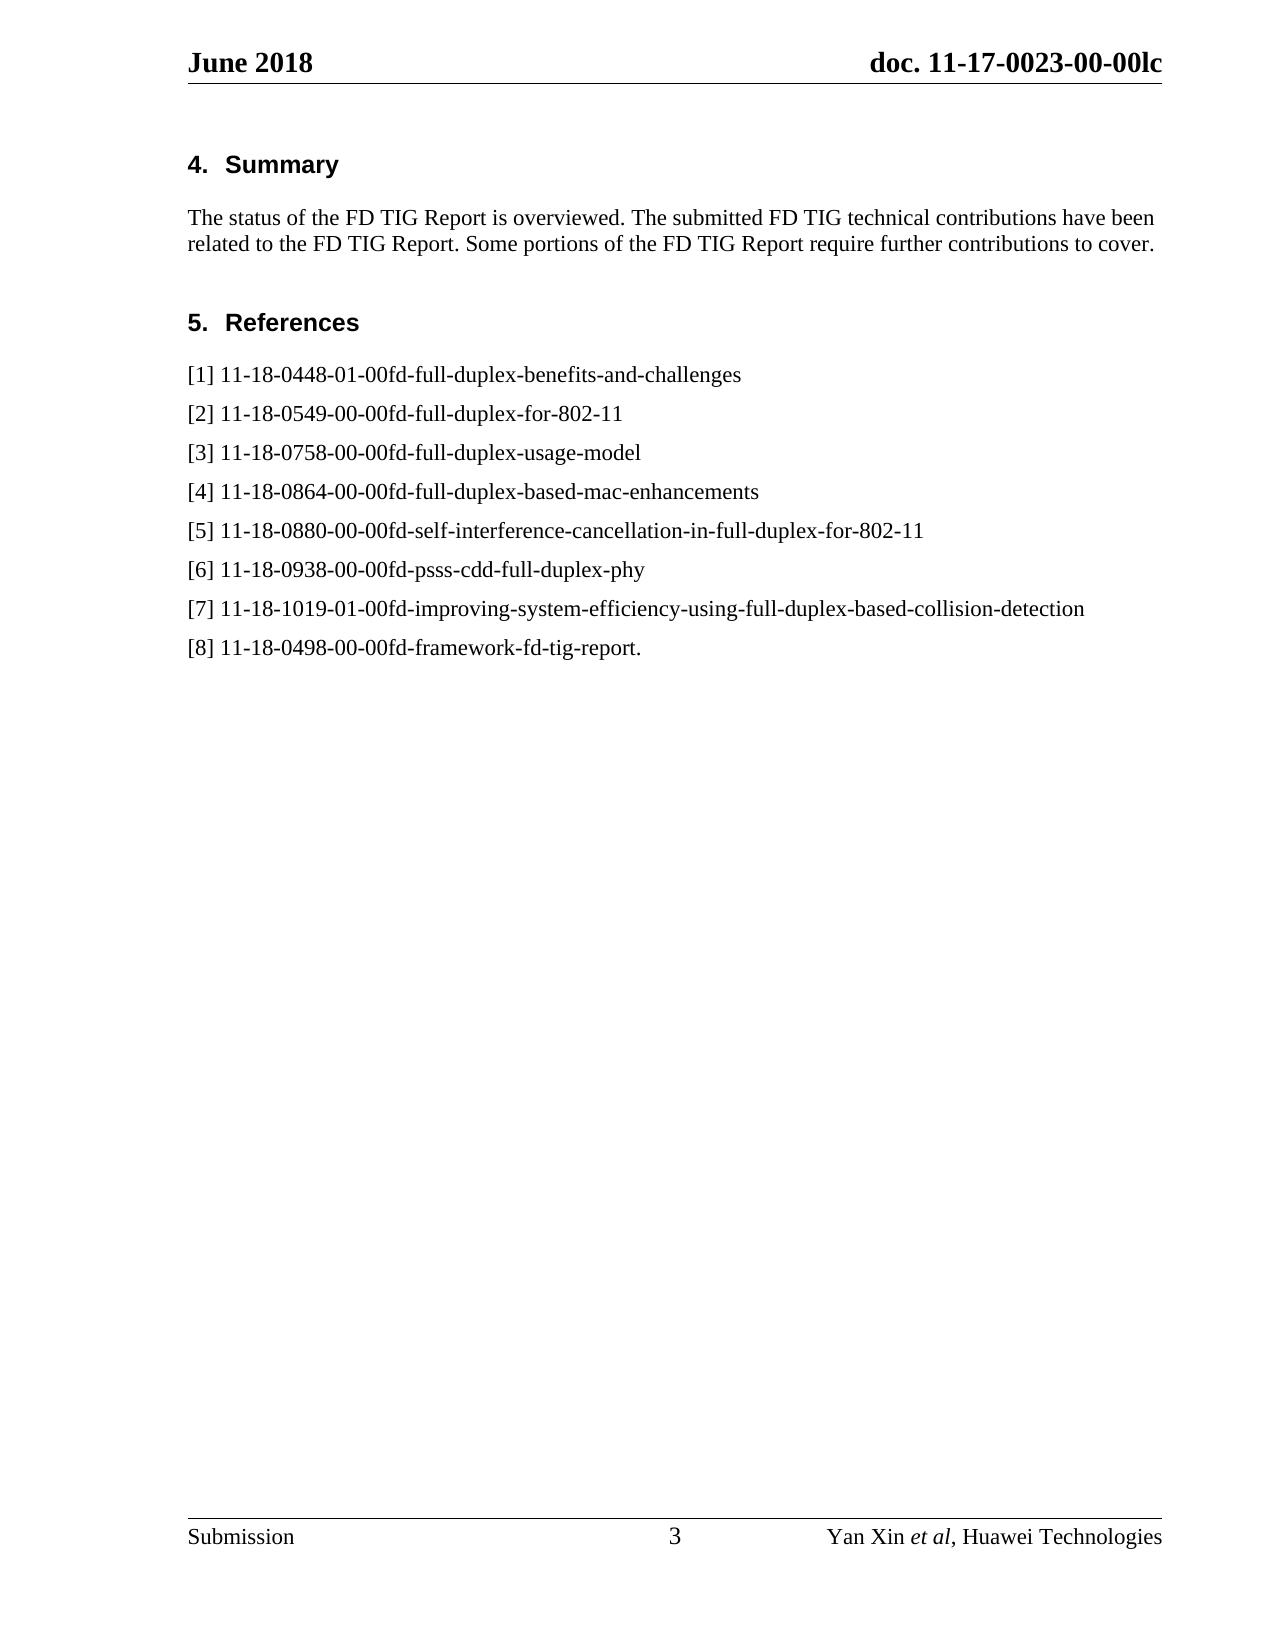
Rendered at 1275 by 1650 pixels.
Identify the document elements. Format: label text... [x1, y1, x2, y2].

text [4] 11-18-0864-00-00fd-full-duplex-based-mac-enhancements [187, 478, 1162, 504]
text The status of the FD TIG Report is overviewed. The submitted FD TIG technical contributions have been related to the FD TIG Report. Some portions of the FD TIG Report require further contributions to cover. [187, 204, 1162, 256]
text [6] 11-18-0938-00-00fd-psss-cdd-full-duplex-phy [187, 556, 1162, 582]
text [2] 11-18-0549-00-00fd-full-duplex-for-802-11 [187, 400, 1162, 427]
text [1] 11-18-0448-01-00fd-full-duplex-benefits-and-challenges [187, 362, 1162, 388]
text [8] 11-18-0498-00-00fd-framework-fd-tig-report. [187, 633, 1162, 660]
subtitle Summary [187, 150, 1162, 179]
text [5] 11-18-0880-00-00fd-self-interference-cancellation-in-full-duplex-for-802-11 [187, 517, 1162, 543]
text [3] 11-18-0758-00-00fd-full-duplex-usage-model [187, 439, 1162, 466]
subtitle References [187, 308, 1162, 337]
text [7] 11-18-1019-01-00fd-improving-system-efficiency-using-full-duplex-based-collision-detection [187, 595, 1162, 621]
